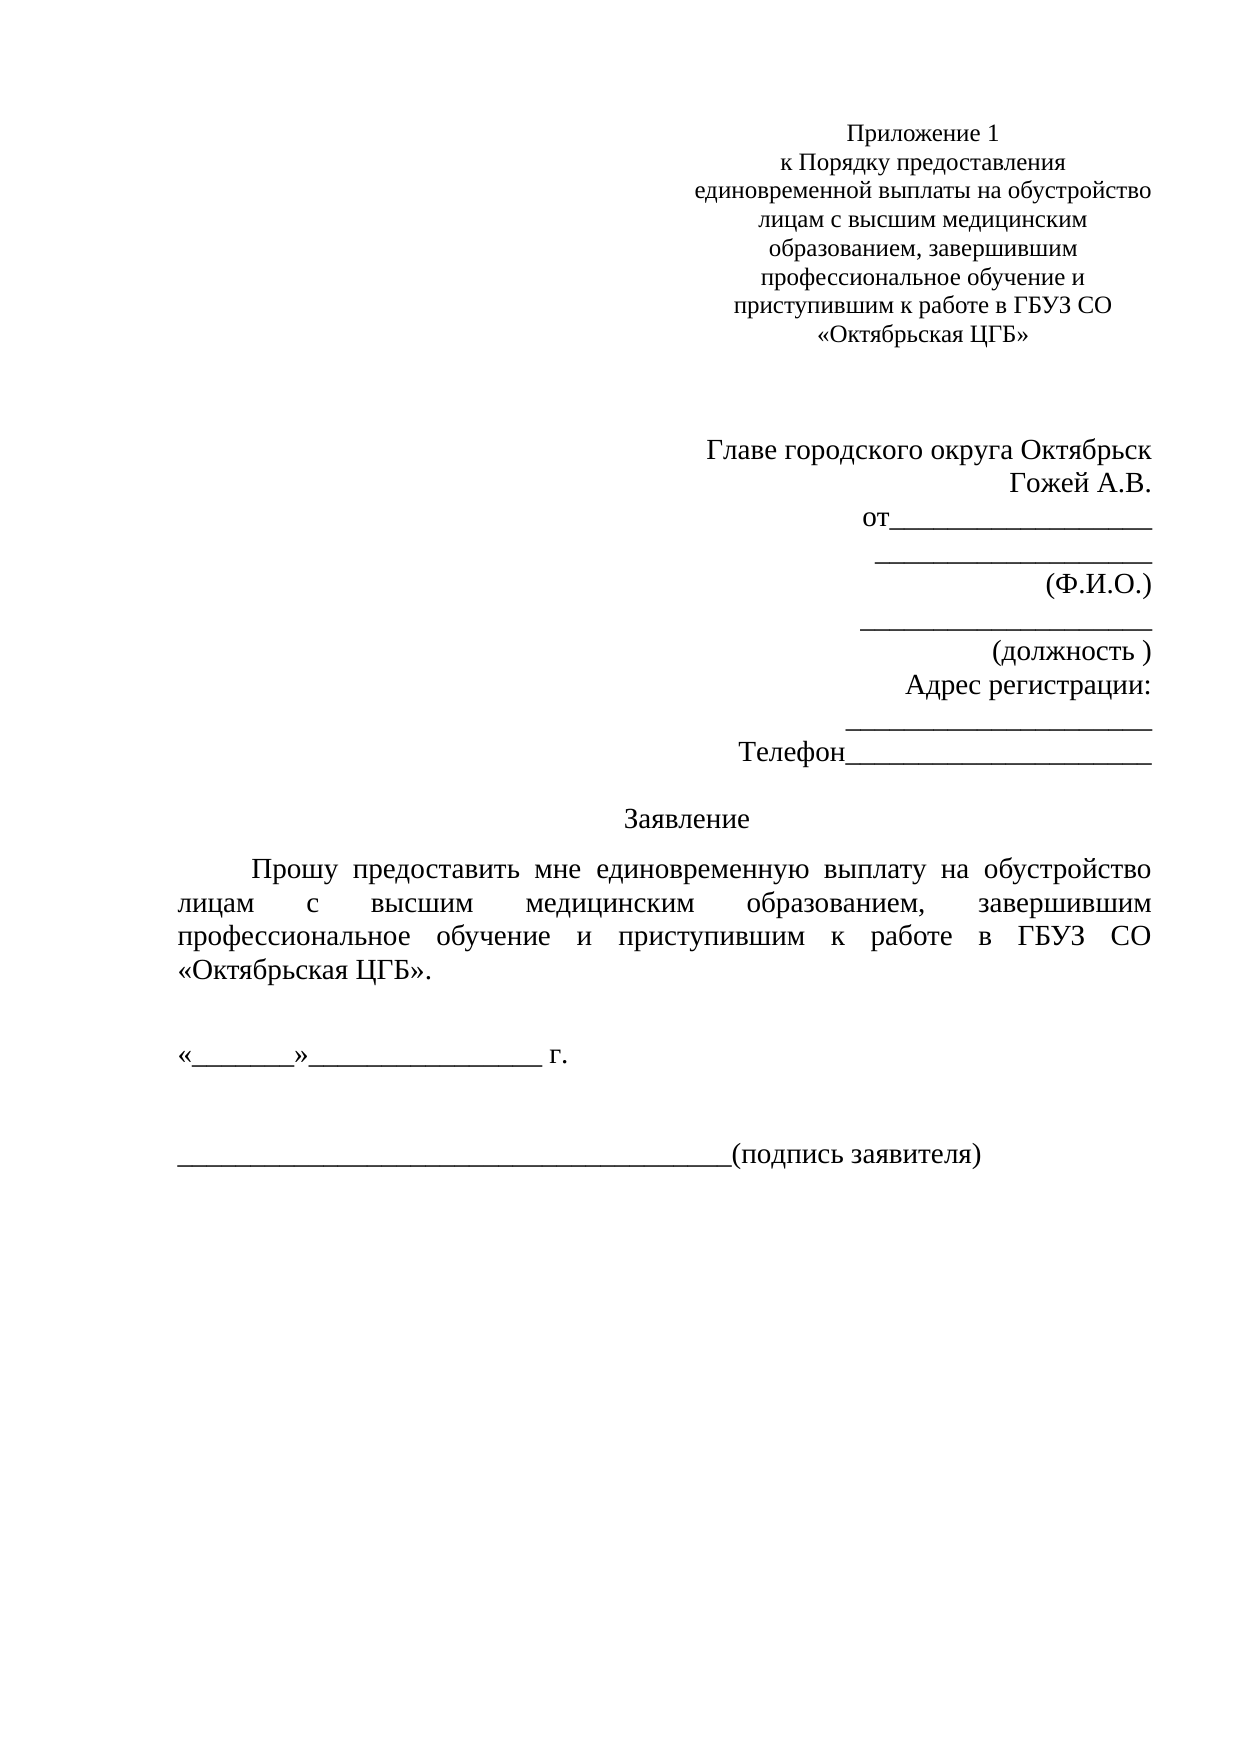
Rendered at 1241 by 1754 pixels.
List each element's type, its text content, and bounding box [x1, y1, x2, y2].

text Приложение 1 [694, 118, 1152, 147]
text _____________________ [177, 700, 1152, 734]
text Прошу предоставить мне единовременную выплату на обустройство лицам с высшим медицинским образованием, завершившим профессиональное обучение и приступившим к работе в ГБУЗ СО «Октябрьская ЦГБ». [177, 851, 1152, 985]
text ____________________ [177, 600, 1152, 633]
text Телефон_____________________ [177, 734, 1152, 767]
text Гожей А.В. [177, 466, 1152, 499]
text (должность ) [177, 633, 1152, 667]
text Главе городского округа Октябрьск [177, 432, 1152, 466]
text Адрес регистрации: [177, 667, 1152, 700]
text (Ф.И.О.) [177, 566, 1152, 600]
text к Порядку предоставления единовременной выплаты на обустройство лицам с высшим медицинским образованием, завершившим профессиональное обучение и приступившим к работе в ГБУЗ СО «Октябрьская ЦГБ» [694, 147, 1152, 348]
text ______________________________________(подпись заявителя) [177, 1136, 1152, 1170]
text «_______»________________ г. [177, 1036, 1152, 1069]
text от__________________ [177, 499, 1152, 533]
text Заявление [177, 801, 1152, 834]
text ___________________ [177, 533, 1152, 566]
